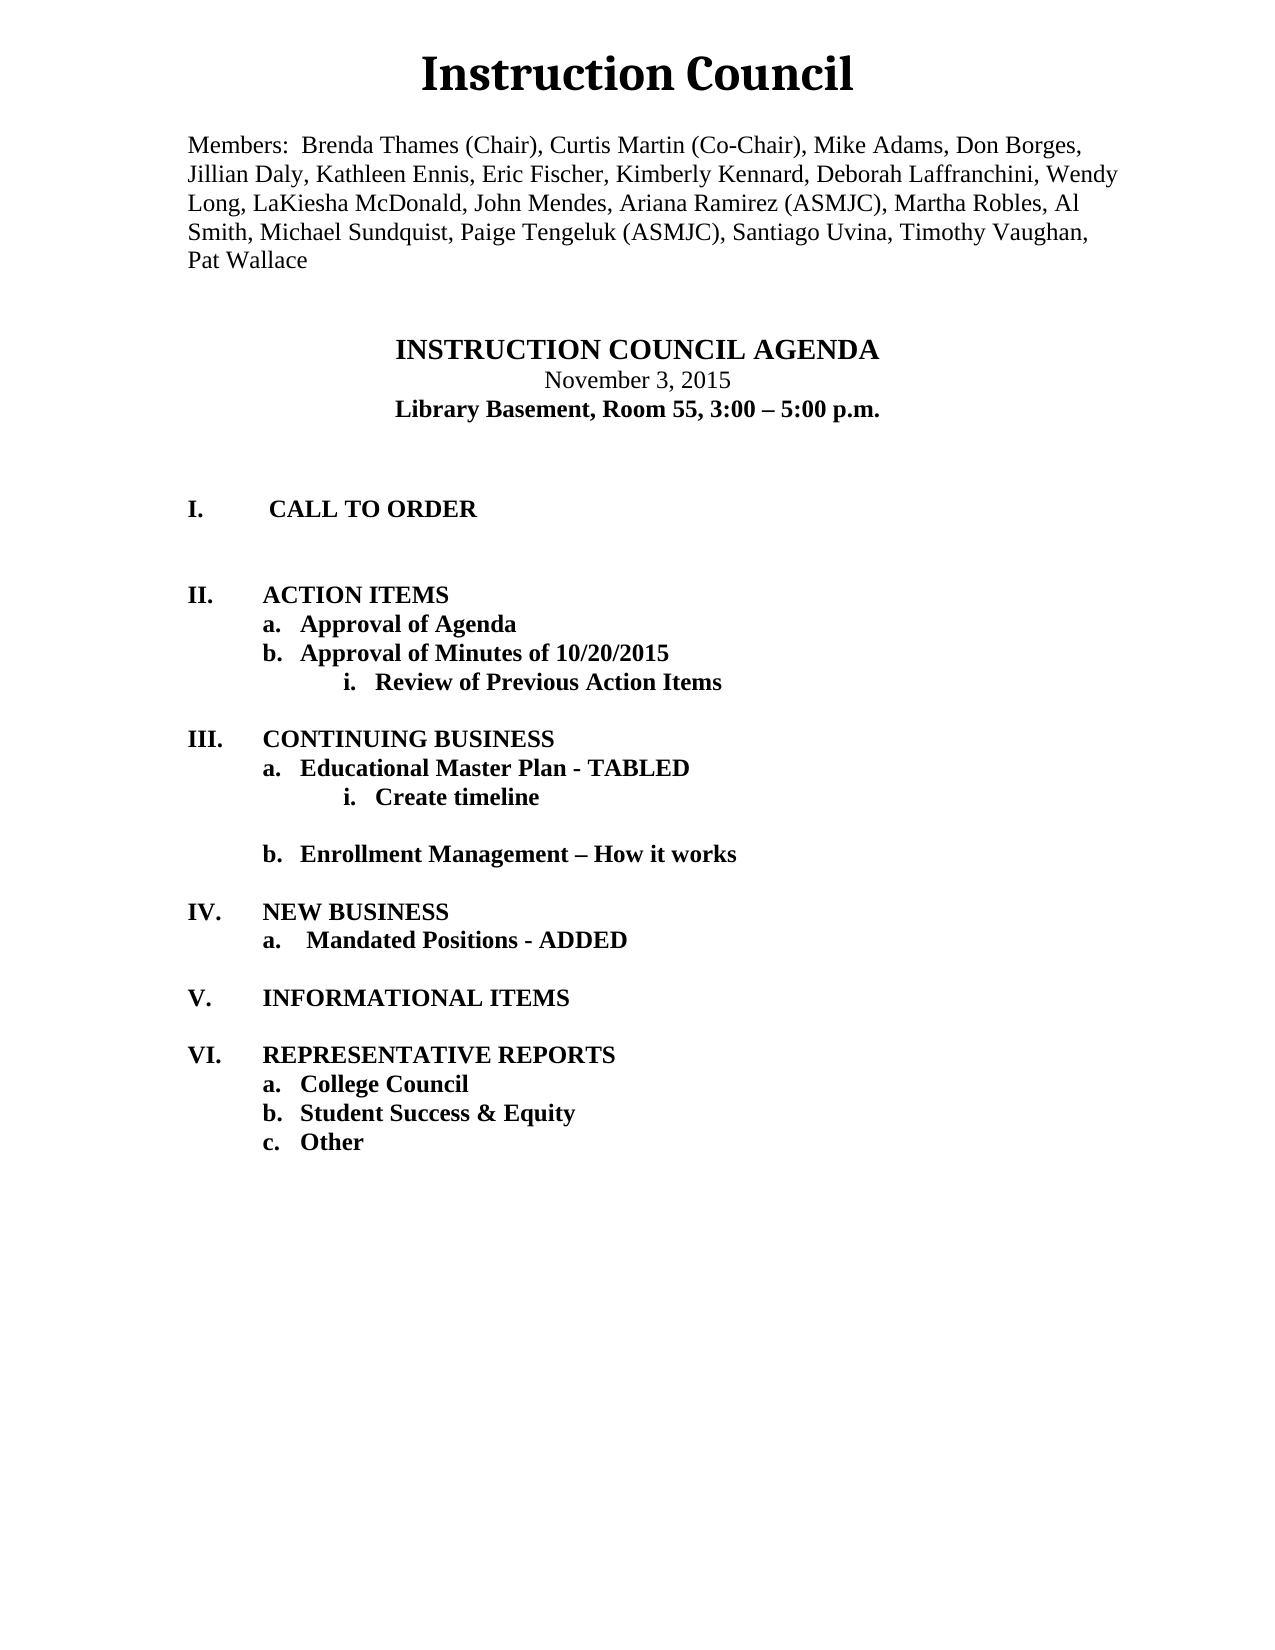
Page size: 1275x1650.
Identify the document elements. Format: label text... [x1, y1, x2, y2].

list NEW BUSINESS [187, 897, 1125, 925]
list Create timeline [356, 782, 1125, 810]
list Educational Master Plan - TABLED [262, 753, 1125, 782]
list Approval of Minutes of 10/20/2015 [262, 638, 1125, 667]
list ACTION ITEMS [187, 580, 1125, 609]
list Approval of Agenda [262, 609, 1125, 638]
list Student Success & Equity [262, 1098, 1125, 1127]
text INSTRUCTION COUNCIL AGENDA [150, 332, 1125, 365]
list Other [262, 1127, 1125, 1155]
list CALL TO ORDER [187, 494, 1125, 523]
text Library Basement, Room 55, 3:00 – 5:00 p.m. [150, 394, 1125, 423]
list College Council [262, 1069, 1125, 1098]
text Members: Brenda Thames (Chair), Curtis Martin (Co-Chair), Mike Adams, Don Borges, Jillian Daly, Kathleen Ennis, Eric Fischer, Kimberly Kennard, Deborah Laffranchini, Wendy Long, LaKiesha McDonald, John Mendes, Ariana Ramirez (ASMJC), Martha Robles, Al Smith, Michael Sundquist, Paige Tengeluk (ASMJC), Santiago Uvina, Timothy Vaughan, Pat Wallace [187, 131, 1125, 274]
list INFORMATIONAL ITEMS [187, 983, 1125, 1012]
list Review of Previous Action Items [356, 667, 1125, 695]
list REPRESENTATIVE REPORTS [187, 1040, 1125, 1069]
text b. Enrollment Management – How it works [187, 839, 1125, 868]
list CONTINUING BUSINESS [187, 724, 1125, 753]
text November 3, 2015 [150, 365, 1125, 394]
list Mandated Positions - ADDED [262, 925, 1125, 954]
